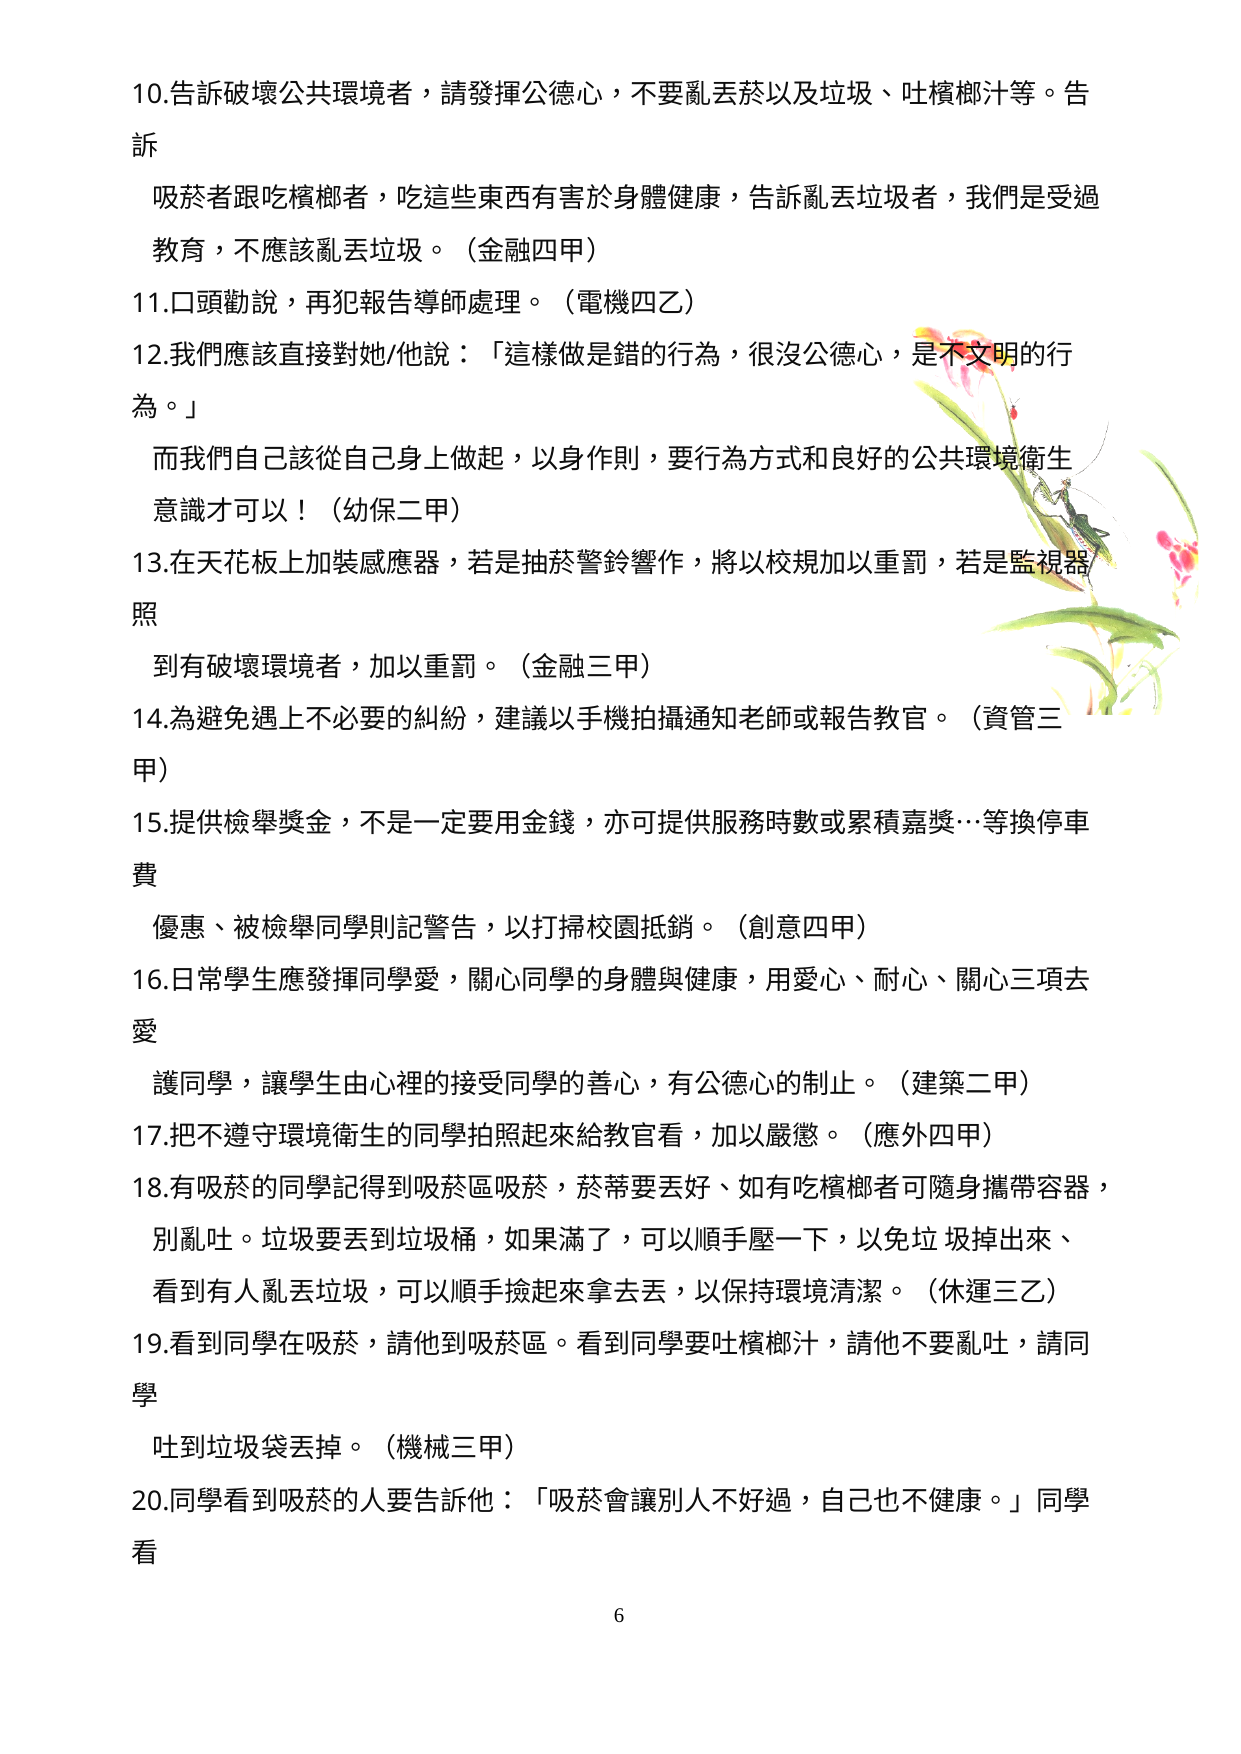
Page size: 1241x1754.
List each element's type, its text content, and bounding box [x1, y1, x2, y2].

text 吐到垃圾袋丟掉。（機械三甲） [131, 1416, 1106, 1468]
text 吸菸者跟吃檳榔者，吃這些東西有害於身體健康，告訴亂丟垃圾者，我們是受過 [131, 166, 1106, 218]
text 12.我們應該直接對她/他說：「這樣做是錯的行為，很沒公德心，是不文明的行為。」 [131, 322, 1106, 427]
text 11.口頭勸說，再犯報告導師處理。（電機四乙） [131, 270, 1106, 322]
text 優惠、被檢舉同學則記警告，以打掃校園抵銷。（創意四甲） [131, 895, 1106, 947]
text 教育，不應該亂丟垃圾。（金融四甲） [131, 218, 1106, 270]
text 別亂吐。垃圾要丟到垃圾桶，如果滿了，可以順手壓一下，以免垃 圾掉出來、 [131, 1208, 1106, 1260]
text 15.提供檢舉獎金，不是一定要用金錢，亦可提供服務時數或累積嘉獎…等換停車費 [131, 791, 1106, 895]
text 18.有吸菸的同學記得到吸菸區吸菸，菸蒂要丟好、如有吃檳榔者可隨身攜帶容器， [131, 1156, 1106, 1208]
text 而我們自己該從自己身上做起，以身作則，要行為方式和良好的公共環境衛生 [131, 427, 1106, 479]
text 19.看到同學在吸菸，請他到吸菸區。看到同學要吐檳榔汁，請他不要亂吐，請同學 [131, 1312, 1106, 1416]
text 45.建議同儕用柔性勸導方式去告訴犯錯的人，每個人發揮一點公德心，學校就會更 [1106, 307, 1199, 715]
text 14.為避免遇上不必要的糾紛，建議以手機拍攝通知老師或報告教官。（資管三甲） [131, 687, 1106, 791]
text 到有破壞環境者，加以重罰。（金融三甲） [131, 635, 1106, 687]
text 看到有人亂丟垃圾，可以順手撿起來拿去丟，以保持環境清潔。（休運三乙） [131, 1260, 1106, 1312]
text 10.告訴破壞公共環境者，請發揮公德心，不要亂丟菸以及垃圾、吐檳榔汁等。告訴 [131, 62, 1106, 166]
text 16.日常學生應發揮同學愛，關心同學的身體與健康，用愛心、耐心、關心三項去愛 [131, 947, 1106, 1052]
text 20.同學看到吸菸的人要告訴他：「吸菸會讓別人不好過，自己也不健康。」同學看 [131, 1468, 1106, 1572]
text 13.在天花板上加裝感應器，若是抽菸警鈴響作，將以校規加以重罰，若是監視器照 [131, 531, 1106, 635]
text 意識才可以！（幼保二甲） [131, 479, 1106, 531]
text 護同學，讓學生由心裡的接受同學的善心，有公德心的制止。（建築二甲） [131, 1052, 1106, 1104]
text 17.把不遵守環境衛生的同學拍照起來給教官看，加以嚴懲。（應外四甲） [131, 1104, 1106, 1156]
